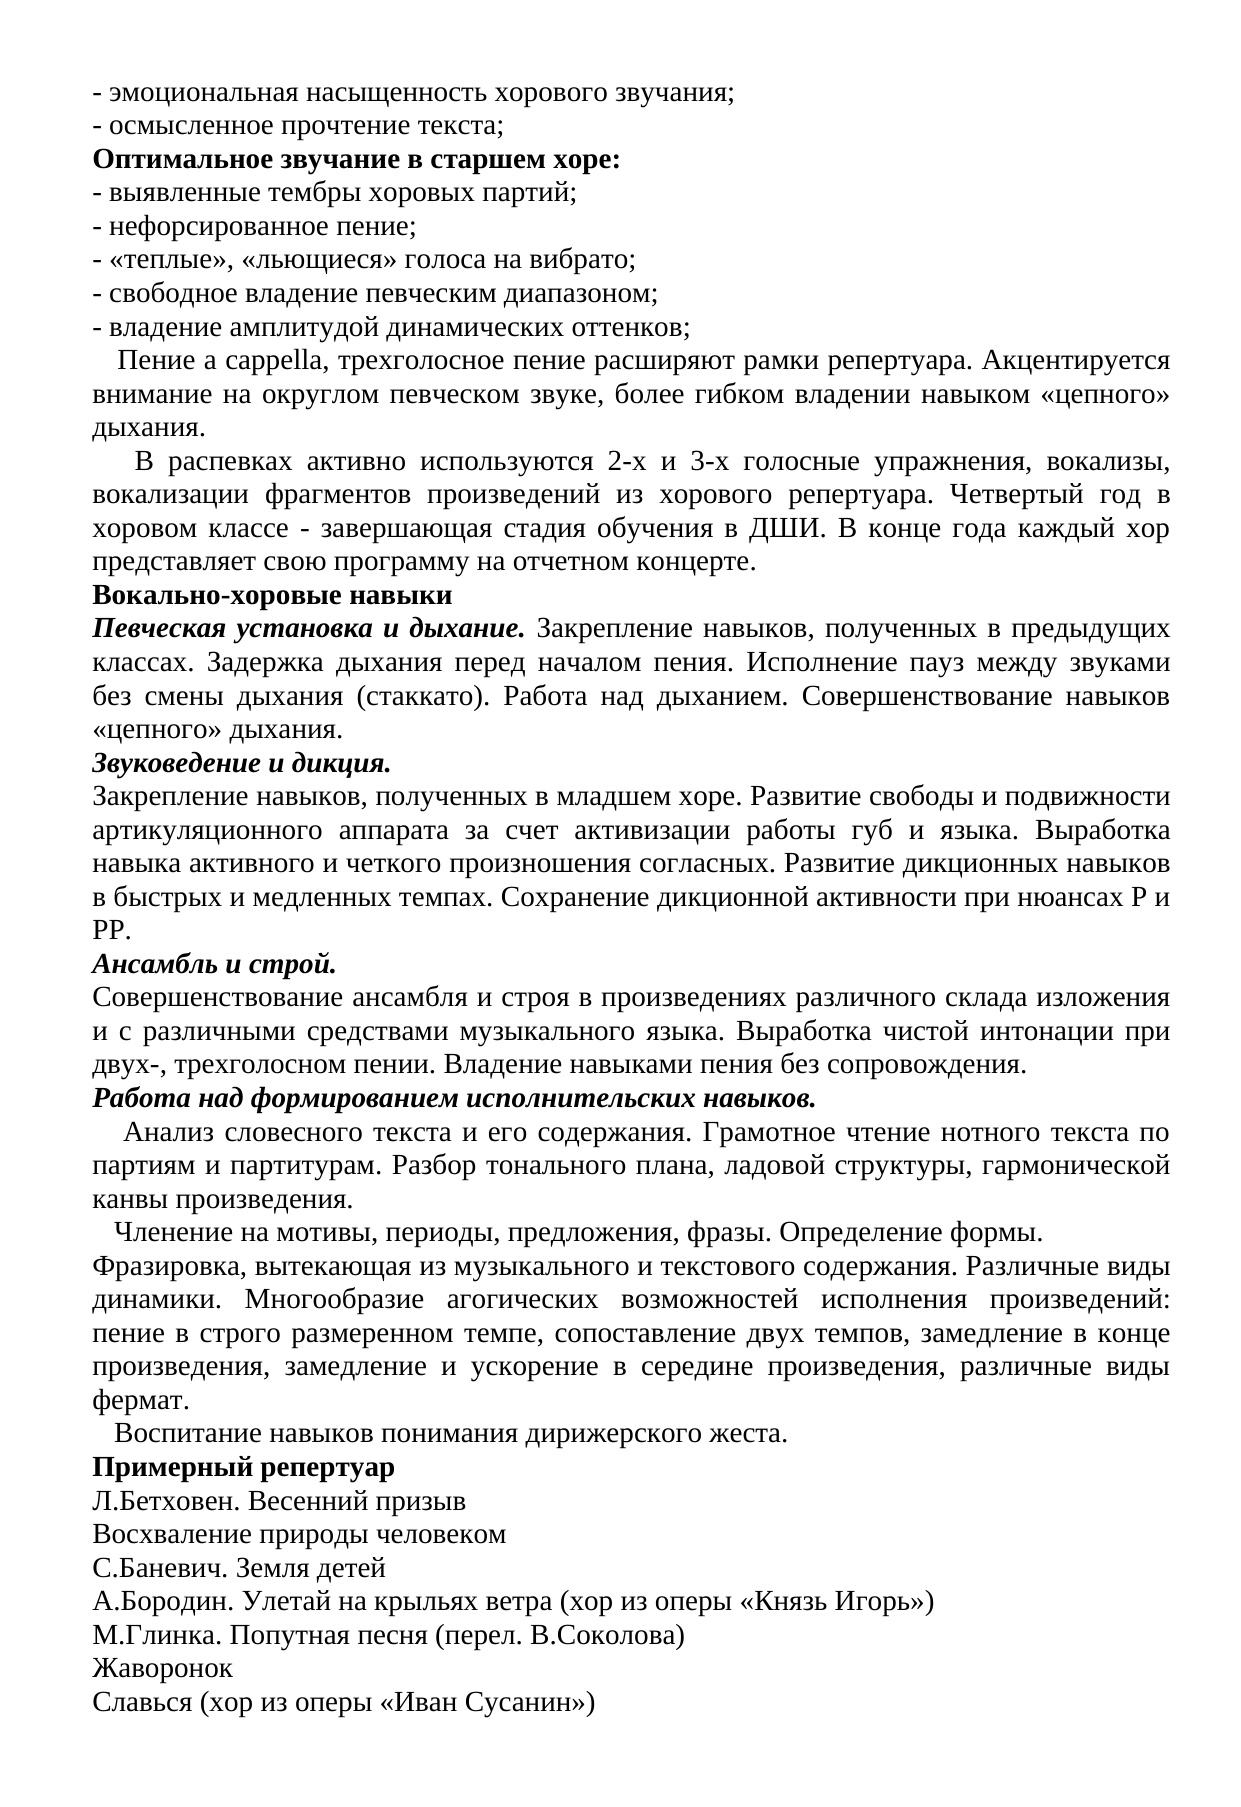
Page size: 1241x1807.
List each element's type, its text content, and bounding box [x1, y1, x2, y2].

text Славься (хор из оперы «Иван Сусанин») [92, 1684, 1172, 1717]
text Закрепление навыков, полученных в младшем хоре. Развитие свободы и подвижности артикуляционного аппарата за счет активизации работы губ и языка. Выработка навыка активного и четкого произношения согласных. Развитие дикционных навыков в быстрых и медленных темпах. Сохранение дикционной активности при нюансах P и PP. [92, 778, 1172, 946]
text В распевках активно используются 2-х и 3-х голосные упражнения, вокализы, вокализации фрагментов произведений из хорового репертуара. Четвертый год в хоровом классе - завершающая стадия обучения в ДШИ. В конце года каждый хор представляет свою программу на отчетном концерте. [92, 443, 1172, 577]
text Жаворонок [92, 1650, 1172, 1684]
text Вокально-хоровые навыки [92, 577, 1172, 611]
text Ансамбль и строй. [92, 946, 1172, 979]
text Л.Бетховен. Весенний призыв [92, 1483, 1172, 1516]
text - свободное владение певческим диапазоном; [92, 275, 1172, 309]
text - владение амплитудой динамических оттенков; [92, 309, 1172, 342]
text - осмысленное прочтение текста; [92, 107, 1172, 141]
text Анализ словесного текста и его содержания. Грамотное чтение нотного текста по партиям и партитурам. Разбор тонального плана, ладовой структуры, гармонической канвы произведения. [92, 1114, 1172, 1214]
text Членение на мотивы, периоды, предложения, фразы. Определение формы. [92, 1214, 1172, 1248]
text Певческая установка и дыхание. Закрепление навыков, полученных в предыдущих классах. Задержка дыхания перед началом пения. Исполнение пауз между звуками без смены дыхания (стаккато). Работа над дыханием. Совершенствование навыков «цепного» дыхания. [92, 611, 1172, 745]
text - «теплые», «льющиеся» голоса на вибрато; [92, 242, 1172, 275]
text Пение a capрella, трехголосное пение расширяют рамки репертуара. Акцентируется внимание на округлом певческом звуке, более гибком владении навыком «цепного» дыхания. [92, 342, 1172, 443]
text Восхваление природы человеком [92, 1516, 1172, 1550]
text Работа над формированием исполнительских навыков. [92, 1080, 1172, 1114]
text - эмоциональная насыщенность хорового звучания; [92, 74, 1172, 107]
text С.Баневич. Земля детей [92, 1550, 1172, 1583]
text Оптимальное звучание в старшем хоре: [92, 141, 1172, 174]
text Фразировка, вытекающая из музыкального и текстового содержания. Различные виды динамики. Многообразие агогических возможностей исполнения произведений: пение в строго размеренном темпе, сопоставление двух темпов, замедление в конце произведения, замедление и ускорение в середине произведения, различные виды фермат. [92, 1248, 1172, 1416]
text А.Бородин. Улетай на крыльях ветра (хор из оперы «Князь Игорь») [92, 1583, 1172, 1617]
text Звуковедение и дикция. [92, 745, 1172, 778]
text - нефорсированное пение; [92, 208, 1172, 242]
text М.Глинка. Попутная песня (перел. В.Соколова) [92, 1617, 1172, 1650]
text Совершенствование ансамбля и строя в произведениях различного склада изложения и с различными средствами музыкального языка. Выработка чистой интонации при двух-, трехголосном пении. Владение навыками пения без сопровождения. [92, 979, 1172, 1080]
text Примерный репертуар [92, 1449, 1172, 1483]
text - выявленные тембры хоровых партий; [92, 174, 1172, 208]
text Воспитание навыков понимания дирижерского жеста. [92, 1416, 1172, 1449]
